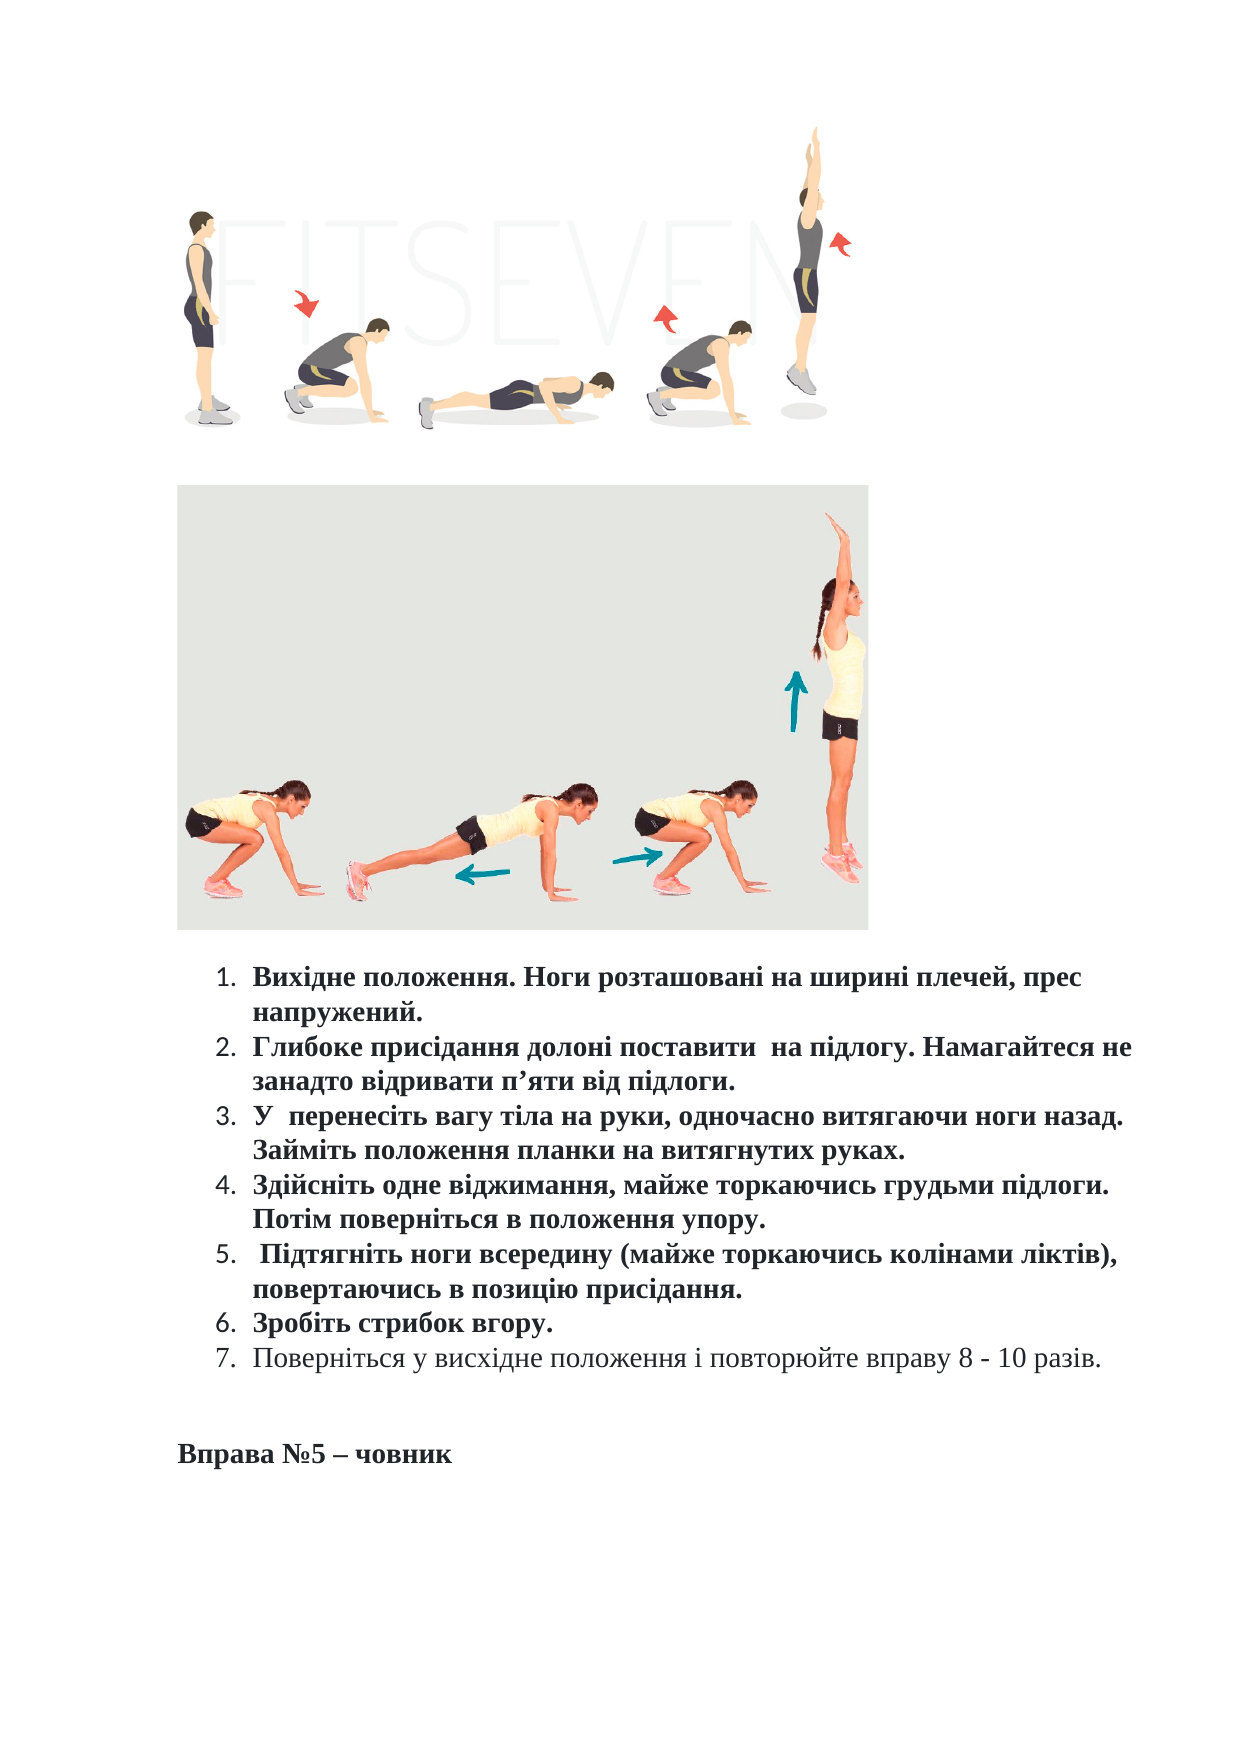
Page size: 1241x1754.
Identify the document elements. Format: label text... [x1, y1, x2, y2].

list Підтягніть ноги всередину (майже торкаючись колінами ліктів), повертаючись в позицію присідання. [215, 1235, 1152, 1304]
list У перенесіть вагу тіла на руки, одночасно витягаючи ноги назад. Займіть положення планки на витягнутих руках. [215, 1097, 1152, 1166]
picture [177, 485, 869, 930]
list Поверніться у висхідне положення і повторюйте вправу 8 - 10 разів. [215, 1340, 1152, 1373]
list Вихідне положення. Ноги розташовані на ширині плечей, прес напружений. [215, 958, 1152, 1028]
text Вправа №5 – човник [177, 1436, 1152, 1470]
list Глибоке присідання долоні поставити на підлогу. Намагайтеся не занадто відривати п’яти від підлоги. [215, 1028, 1152, 1097]
list Здійсніть одне віджимання, майже торкаючись грудьми підлоги. Потім поверніться в положення упору. [215, 1166, 1152, 1235]
picture [177, 118, 854, 457]
list Зробіть стрибок вгору. [215, 1304, 1152, 1340]
